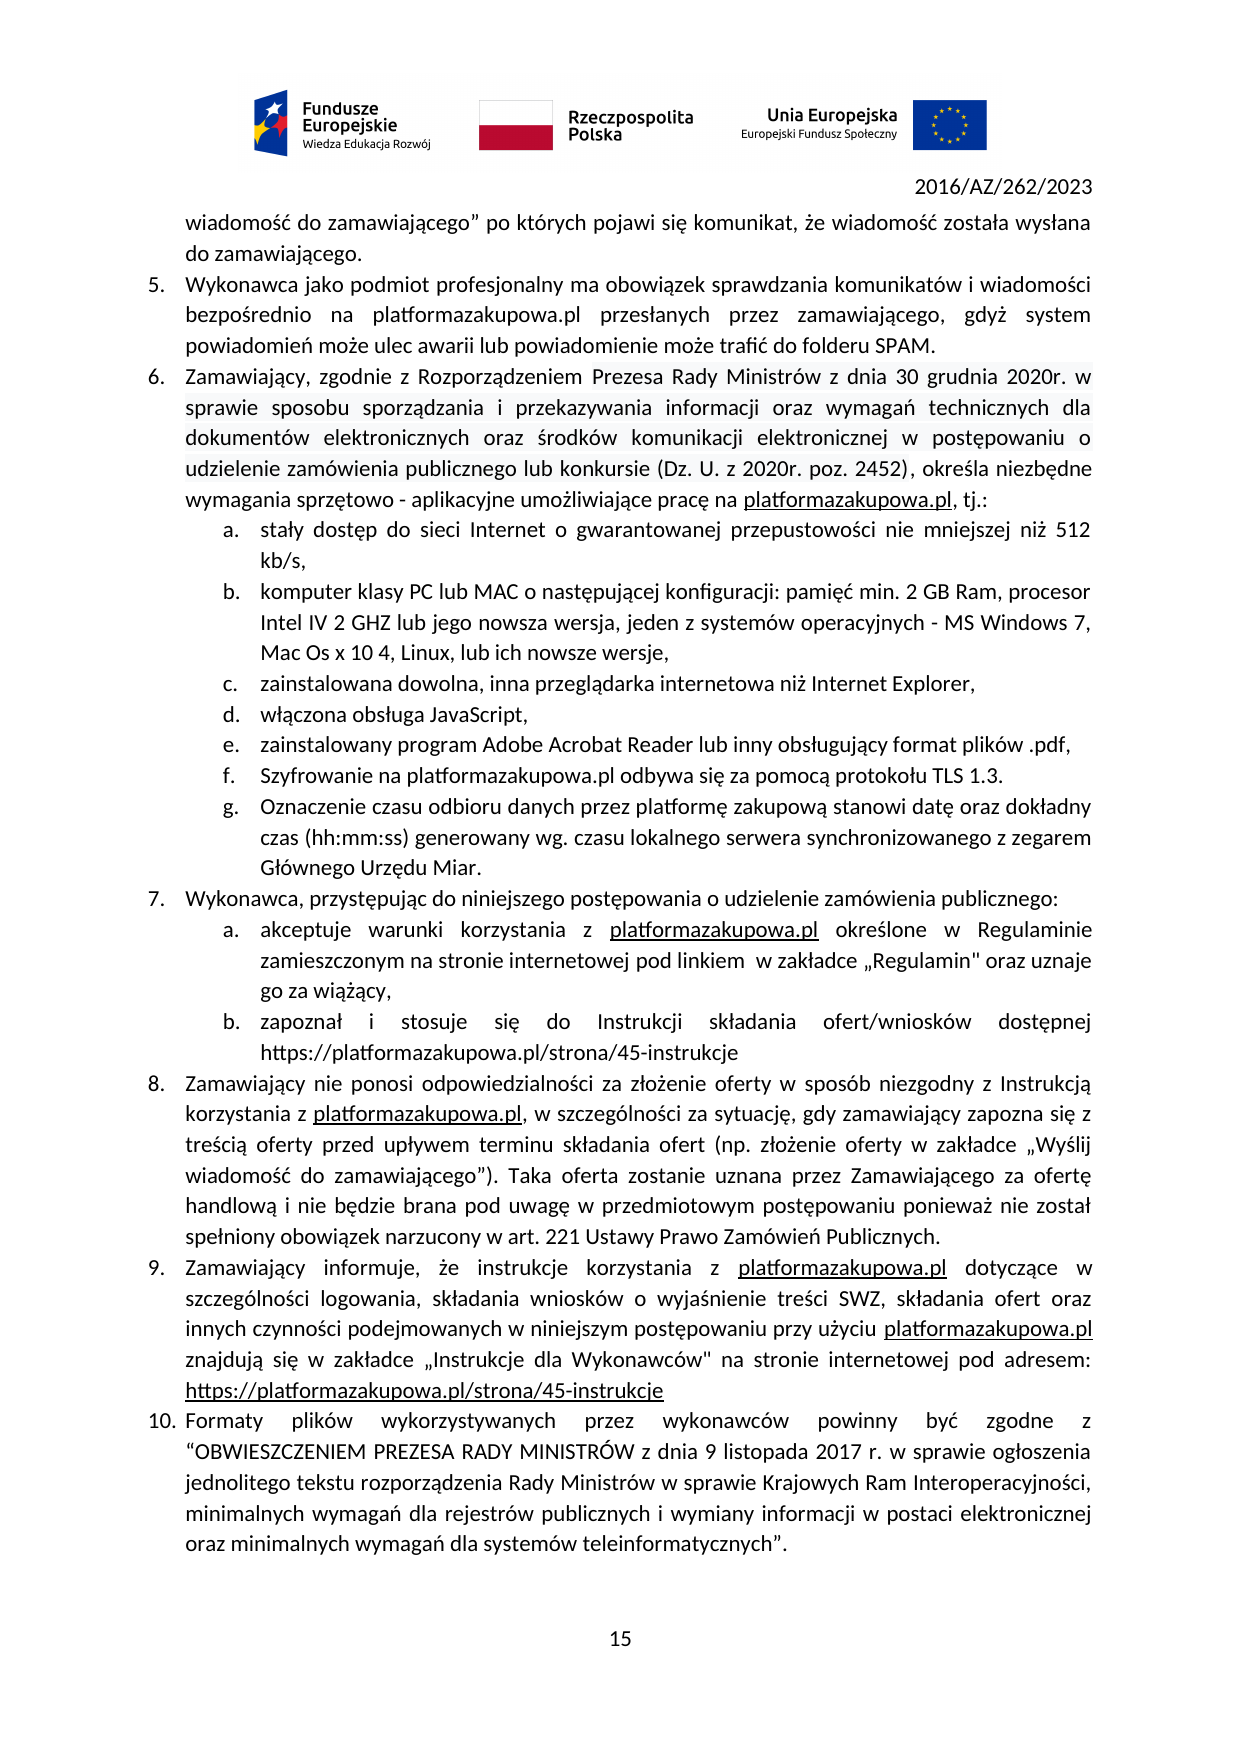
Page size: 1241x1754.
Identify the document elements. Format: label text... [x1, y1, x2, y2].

list Oznaczenie czasu odbioru danych przez platformę zakupową stanowi datę oraz dokładny czas (hh:mm:ss) generowany wg. czasu lokalnego serwera synchronizowanego z zegarem Głównego Urzędu Miar. [223, 792, 1093, 882]
list Wykonawca, przystępując do niniejszego postępowania o udzielenie zamówienia publicznego: [148, 884, 1093, 912]
list Formaty plików wykorzystywanych przez wykonawców powinny być zgodne z “OBWIESZCZENIEM PREZESA RADY MINISTRÓW z dnia 9 listopada 2017 r. w sprawie ogłoszenia jednolitego tekstu rozporządzenia Rady Ministrów w sprawie Krajowych Ram Interoperacyjności, minimalnych wymagań dla rejestrów publicznych i wymiany informacji w postaci elektronicznej oraz minimalnych wymagań dla systemów teleinformatycznych”. [148, 1407, 1093, 1558]
list akceptuje warunki korzystania z platformazakupowa.pl określone w Regulaminie zamieszczonym na stronie internetowej pod linkiem w zakładce „Regulamin" oraz uznaje go za wiążący, [223, 915, 1093, 1004]
list zapoznał i stosuje się do Instrukcji składania ofert/wniosków dostępnej https://platformazakupowa.pl/strona/45-instrukcje [223, 1007, 1093, 1066]
list Szyfrowanie na platformazakupowa.pl odbywa się za pomocą protokołu TLS 1.3. [223, 761, 1093, 789]
list Zamawiający nie ponosi odpowiedzialności za złożenie oferty w sposób niezgodny z Instrukcją korzystania z platformazakupowa.pl, w szczególności za sytuację, gdy zamawiający zapozna się z treścią oferty przed upływem terminu składania ofert (np. złożenie oferty w zakładce „Wyślij wiadomość do zamawiającego”). Taka oferta zostanie uznana przez Zamawiającego za ofertę handlową i nie będzie brana pod uwagę w przedmiotowym postępowaniu ponieważ nie został spełniony obowiązek narzucony w art. 221 Ustawy Prawo Zamówień Publicznych. [148, 1069, 1093, 1250]
list zainstalowany program Adobe Acrobat Reader lub inny obsługujący format plików .pdf, [223, 731, 1093, 759]
list zainstalowana dowolna, inna przeglądarka internetowa niż Internet Explorer, [223, 669, 1093, 697]
list włączona obsługa JavaScript, [223, 700, 1093, 728]
list Zamawiający informuje, że instrukcje korzystania z platformazakupowa.pl dotyczące w szczególności logowania, składania wniosków o wyjaśnienie treści SWZ, składania ofert oraz innych czynności podejmowanych w niniejszym postępowaniu przy użyciu platformazakupowa.pl znajdują się w zakładce „Instrukcje dla Wykonawców" na stronie internetowej pod adresem: https://platformazakupowa.pl/strona/45-instrukcje [148, 1253, 1093, 1404]
list komputer klasy PC lub MAC o następującej konfiguracji: pamięć min. 2 GB Ram, procesor Intel IV 2 GHZ lub jego nowsza wersja, jeden z systemów operacyjnych - MS Windows 7, Mac Os x 10 4, Linux, lub ich nowsze wersje, [223, 577, 1093, 666]
list stały dostęp do sieci Internet o gwarantowanej przepustowości nie mniejszej niż 512 kb/s, [223, 516, 1093, 574]
list Wykonawca jako podmiot profesjonalny ma obowiązek sprawdzania komunikatów i wiadomości bezpośrednio na platformazakupowa.pl przesłanych przez zamawiającego, gdyż system powiadomień może ulec awarii lub powiadomienie może trafić do folderu SPAM. [148, 270, 1093, 359]
picture [238, 73, 1003, 173]
list Zamawiający, zgodnie z Rozporządzeniem Prezesa Rady Ministrów z dnia 30 grudnia 2020r. w sprawie sposobu sporządzania i przekazywania informacji oraz wymagań technicznych dla dokumentów elektronicznych oraz środków komunikacji elektronicznej w postępowaniu o udzielenie zamówienia publicznego lub konkursie (Dz. U. z 2020r. poz. 2452), określa niezbędne wymagania sprzętowo - aplikacyjne umożliwiające pracę na platformazakupowa.pl, tj.: [148, 362, 1093, 513]
